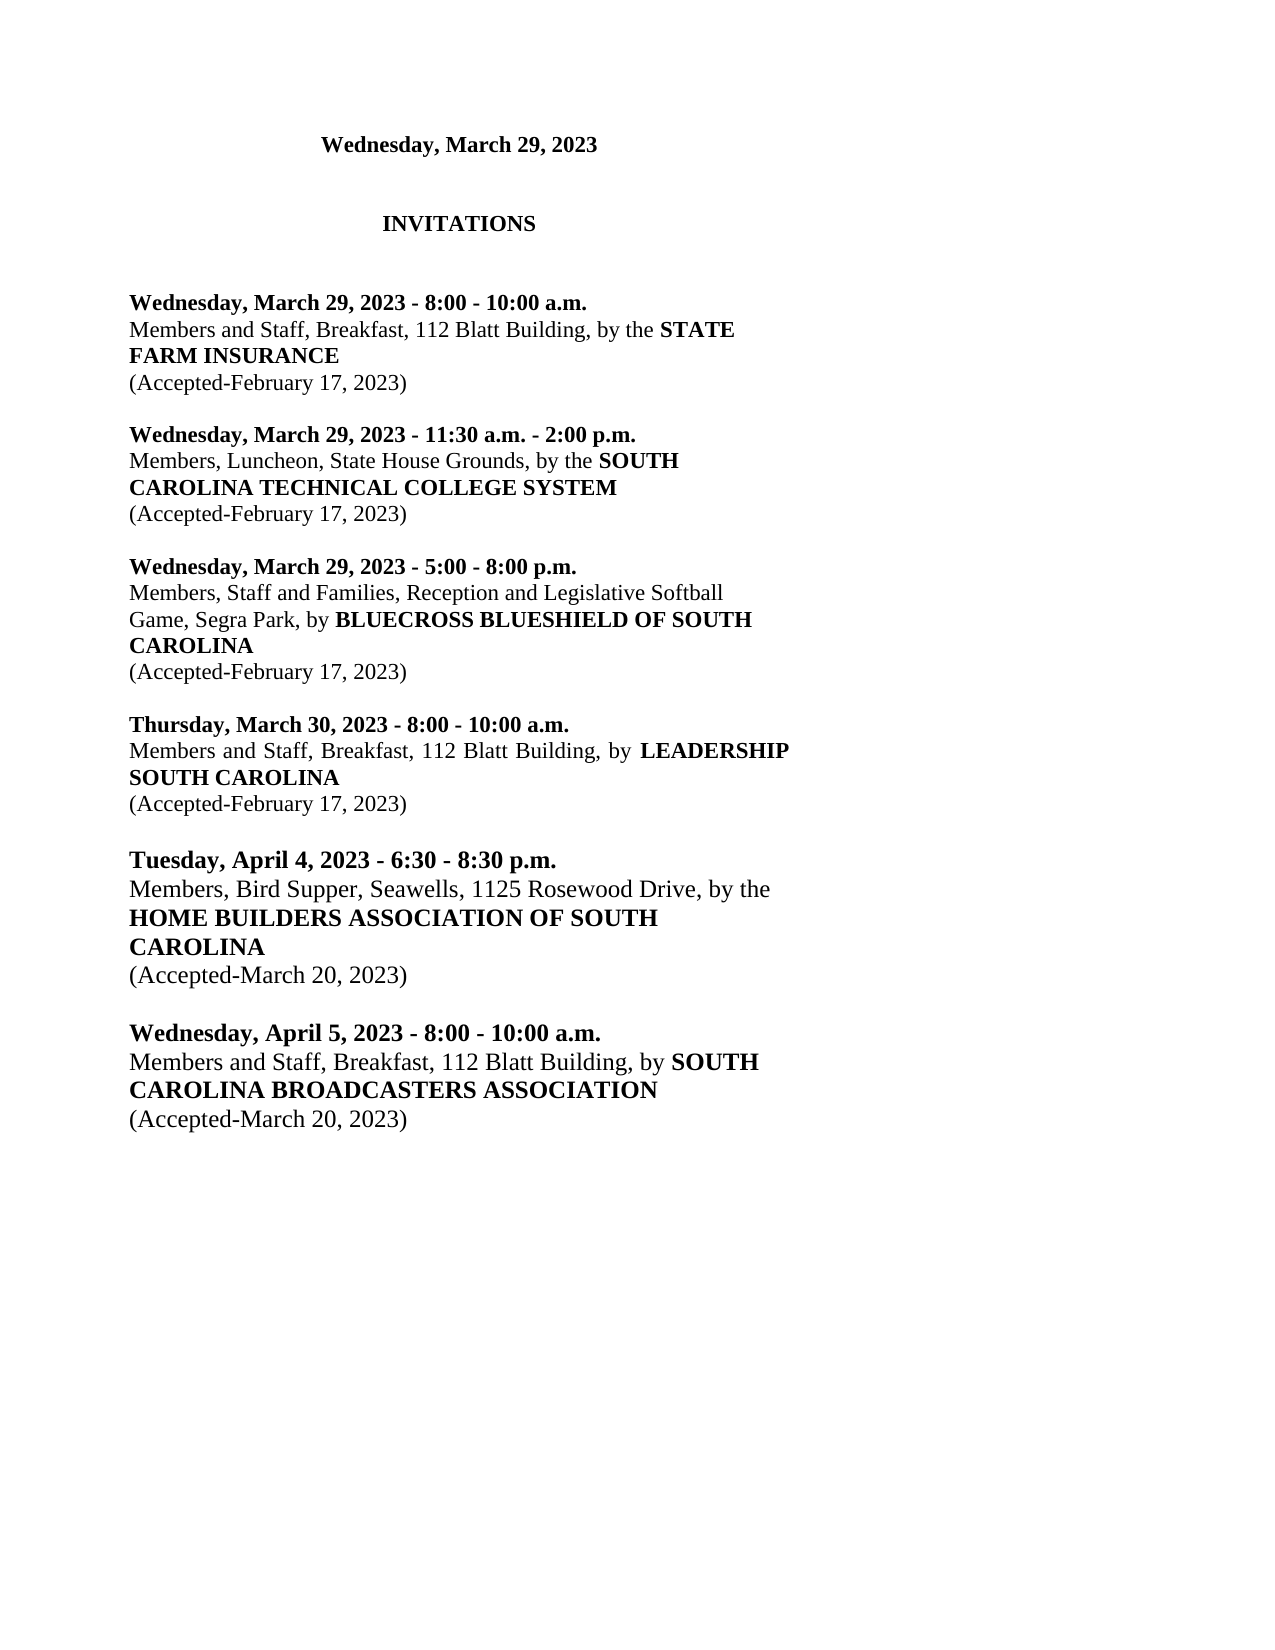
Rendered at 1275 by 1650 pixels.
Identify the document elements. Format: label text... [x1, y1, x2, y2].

text Members and Staff, Breakfast, 112 Blatt Building, by South Carolina Broadcasters Association [129, 1047, 789, 1104]
text (Accepted-February 17, 2023) [129, 658, 789, 685]
text Wednesday, March 29, 2023 - 11:30 a.m. - 2:00 p.m. [129, 421, 789, 448]
text Members and Staff, Breakfast, 112 Blatt Building, by Leadership South Carolina [129, 737, 789, 790]
text Members, Bird Supper, Seawells, 1125 Rosewood Drive, by the Home Builders Association of South Carolina [129, 874, 789, 960]
text Wednesday, March 29, 2023 - 8:00 - 10:00 a.m. [129, 289, 789, 316]
text (Accepted-March 20, 2023) [129, 1104, 789, 1133]
text Members, Luncheon, State House Grounds, by the South Carolina Technical College System [129, 448, 789, 500]
text (Accepted-February 17, 2023) [129, 368, 789, 395]
text Wednesday, March 29, 2023 - 5:00 - 8:00 p.m. [129, 553, 789, 579]
text Members, Staff and Families, Reception and Legislative Softball Game, Segra Park, by BlueCross BlueShield of South Carolina [129, 579, 789, 658]
text (Accepted-March 20, 2023) [129, 960, 789, 989]
text Members and Staff, Breakfast, 112 Blatt Building, by the State Farm Insurance [129, 316, 789, 368]
text Tuesday, April 4, 2023 - 6:30 - 8:30 p.m. [129, 845, 789, 874]
text Wednesday, March 29, 2023 [129, 131, 789, 158]
subtitle INVITATIONS [129, 210, 789, 237]
text Thursday, March 30, 2023 - 8:00 - 10:00 a.m. [129, 711, 789, 737]
text (Accepted-February 17, 2023) [129, 790, 789, 817]
text (Accepted-February 17, 2023) [129, 500, 789, 527]
text Wednesday, April 5, 2023 - 8:00 - 10:00 a.m. [129, 1018, 789, 1047]
